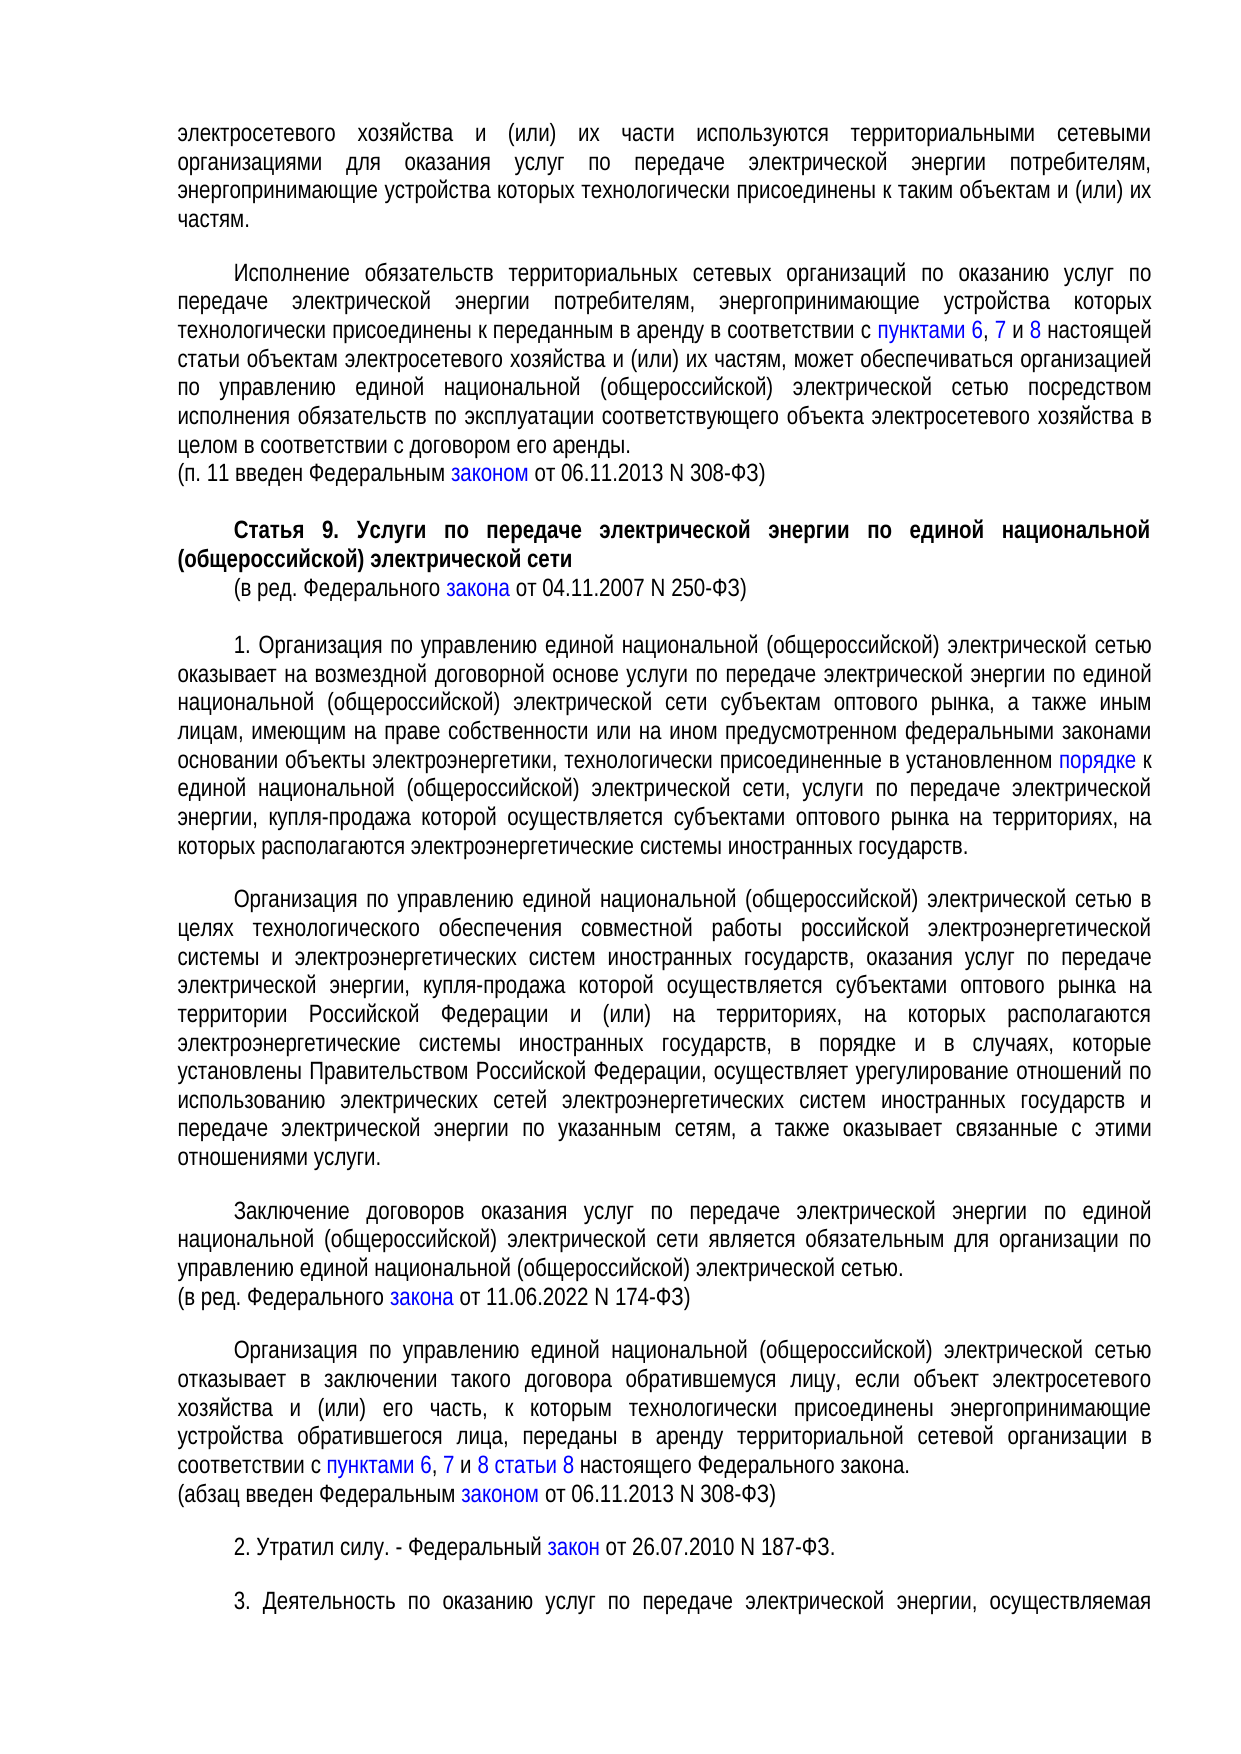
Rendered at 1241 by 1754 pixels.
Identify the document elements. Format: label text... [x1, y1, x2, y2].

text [177, 1586, 1152, 1614]
text (в ред. Федерального закона от 04.11.2007 N 250-ФЗ) [177, 573, 1152, 601]
text (в ред. Федерального закона от 11.06.2022 N 174-ФЗ) [177, 1282, 1152, 1310]
text Исполнение обязательств территориальных сетевых организаций по оказанию услуг по передаче электрической энергии потребителям, энергопринимающие устройства которых технологически присоединены к переданным в аренду в соответствии с пунктами 6, 7 и 8 настоящей статьи объектам электросетевого хозяйства и (или) их частям, может обеспечиваться организацией по управлению единой национальной (общероссийской) электрической сетью посредством исполнения обязательств по эксплуатации соответствующего объекта электросетевого хозяйства в целом в соответствии с договором его аренды. [177, 258, 1152, 458]
text (абзац введен Федеральным законом от 06.11.2013 N 308-ФЗ) [177, 1478, 1152, 1507]
text 1. Организация по управлению единой национальной (общероссийской) электрической сетью оказывает на возмездной договорной основе услуги по передаче электрической энергии по единой национальной (общероссийской) электрической сети субъектам оптового рынка, а также иным лицам, имеющим на праве собственности или на ином предусмотренном федеральными законами основании объекты электроэнергетики, технологически присоединенные в установленном порядке к единой национальной (общероссийской) электрической сети, услуги по передаче электрической энергии, купля-продажа которой осуществляется субъектами оптового рынка на территориях, на которых располагаются электроэнергетические системы иностранных государств. [177, 630, 1152, 859]
text (п. 11 введен Федеральным законом от 06.11.2013 N 308-ФЗ) [177, 458, 1152, 487]
title Статья 9. Услуги по передаче электрической энергии по единой национальной (общероссийской) электрической сети [177, 516, 1152, 573]
text 2. Утратил силу. - Федеральный закон от 26.07.2010 N 187-ФЗ. [177, 1532, 1152, 1561]
text Организация по управлению единой национальной (общероссийской) электрической сетью в целях технологического обеспечения совместной работы российской электроэнергетической системы и электроэнергетических систем иностранных государств, оказания услуг по передаче электрической энергии, купля-продажа которой осуществляется субъектами оптового рынка на территории Российской Федерации и (или) на территориях, на которых располагаются электроэнергетические системы иностранных государств, в порядке и в случаях, которые установлены Правительством Российской Федерации, осуществляет урегулирование отношений по использованию электрических сетей электроэнергетических систем иностранных государств и передаче электрической энергии по указанным сетям, а также оказывает связанные с этими отношениями услуги. [177, 884, 1152, 1171]
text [177, 118, 1152, 233]
text Заключение договоров оказания услуг по передаче электрической энергии по единой национальной (общероссийской) электрической сети является обязательным для организации по управлению единой национальной (общероссийской) электрической сетью. [177, 1196, 1152, 1282]
text Организация по управлению единой национальной (общероссийской) электрической сетью отказывает в заключении такого договора обратившемуся лицу, если объект электросетевого хозяйства и (или) его часть, к которым технологически присоединены энергопринимающие устройства обратившегося лица, переданы в аренду территориальной сетевой организации в соответствии с пунктами 6, 7 и 8 статьи 8 настоящего Федерального закона. [177, 1335, 1152, 1478]
